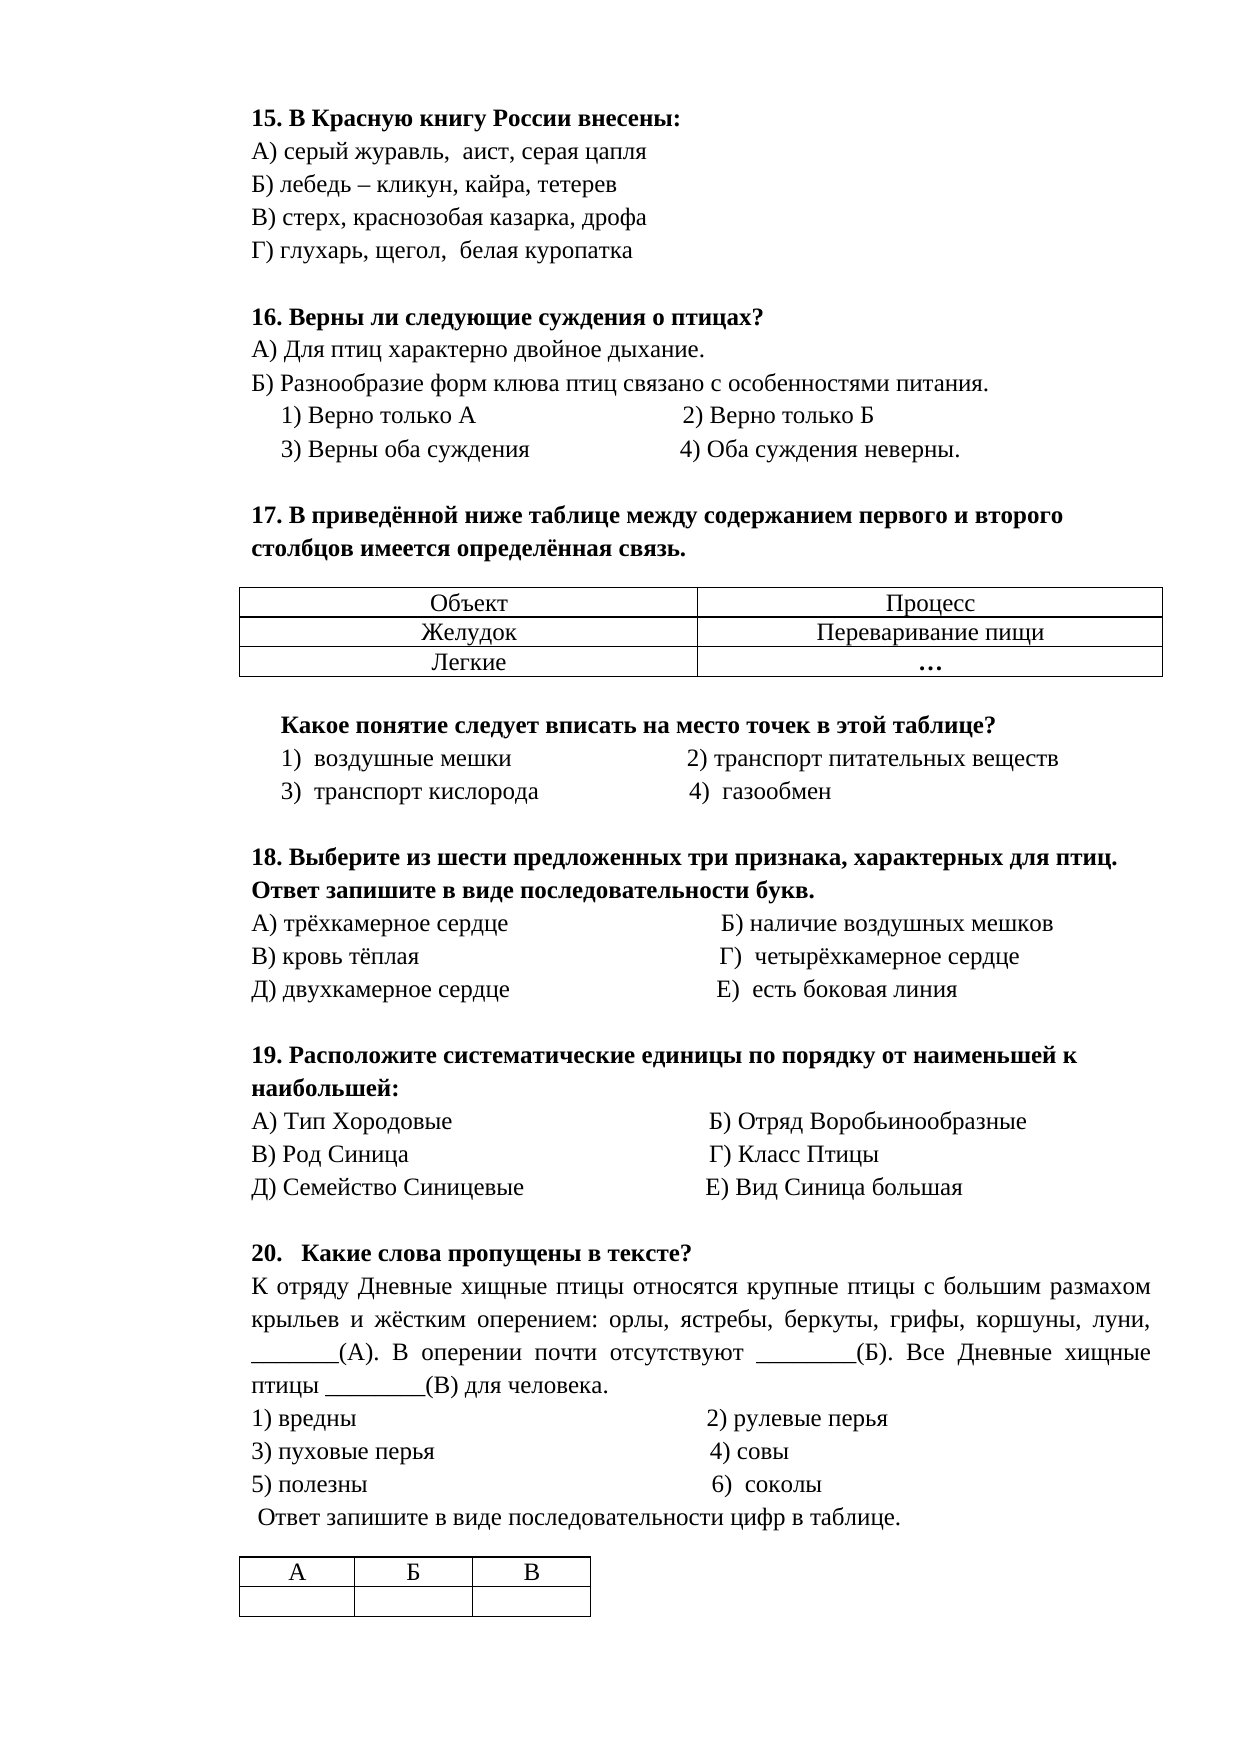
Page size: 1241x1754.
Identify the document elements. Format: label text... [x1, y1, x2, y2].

list А) трёхкамерное сердце Б) наличие воздушных мешков [251, 908, 1152, 937]
list Г) глухарь, щегол, белая куропатка [251, 236, 1152, 264]
table_cell … [698, 647, 1162, 676]
table_cell [355, 1587, 472, 1616]
list А) Для птиц характерно двойное дыхание. [251, 334, 1152, 363]
list В) Род Синица Г) Класс Птицы [251, 1139, 1152, 1168]
table_header В [473, 1558, 590, 1586]
list 18. Выберите из шести предложенных три признака, характерных для птиц. Ответ запишите в виде последовательности букв. [251, 842, 1152, 904]
list Б) лебедь – кликун, кайра, тетерев [251, 169, 1152, 198]
list В) стерх, краснозобая казарка, дрофа [251, 202, 1152, 231]
list 1) воздушные мешки 2) транспорт питательных веществ [281, 743, 1152, 772]
list 17. В приведённой ниже таблице между содержанием первого и второго столбцов имеется определённая связь. [251, 500, 1152, 561]
table_cell Легкие [240, 647, 697, 676]
table_header Б [355, 1558, 472, 1586]
list Б) Разнообразие форм клюва птиц связано с особенностями питания. [251, 368, 1152, 396]
table_cell [473, 1587, 590, 1616]
table_header Объект [240, 588, 697, 616]
list 3) транспорт кислорода 4) газообмен [281, 776, 1152, 805]
list 19. Расположите систематические единицы по порядку от наименьшей к наибольшей: [251, 1040, 1152, 1102]
list 15. В Красную книгу России внесены: [251, 103, 1152, 132]
list Какое понятие следует вписать на место точек в этой таблице? [281, 710, 1152, 739]
table_header А [240, 1558, 354, 1586]
table_header Процесс [698, 588, 1162, 616]
table_cell Желудок [240, 618, 697, 646]
list Д) Семейство Синицевые Е) Вид Синица большая [251, 1172, 1152, 1201]
list 1) Верно только А 2) Верно только Б [281, 401, 1152, 429]
table_cell Переваривание пищи [698, 618, 1162, 646]
list 20. Какие слова пропущены в тексте? [251, 1238, 1152, 1267]
list В) кровь тёплая Г) четырёхкамерное сердце [251, 941, 1152, 970]
list Д) двухкамерное сердце Е) есть боковая линия [251, 974, 1152, 1003]
list 16. Верны ли следующие суждения о птицах? [251, 302, 1152, 330]
list А) серый журавль, аист, серая цапля [251, 136, 1152, 165]
list 1) вредны 2) рулевые перья [251, 1403, 1152, 1432]
list 3) Верны оба суждения 4) Оба суждения неверны. [281, 434, 1152, 462]
list 5) полезны 6) соколы [251, 1469, 1152, 1498]
list Ответ запишите в виде последовательности цифр в таблице. [251, 1502, 1152, 1531]
list 3) пуховые перья 4) совы [251, 1436, 1152, 1465]
table_cell [240, 1587, 354, 1616]
list А) Тип Хородовые Б) Отряд Воробьинообразные [251, 1106, 1152, 1135]
list К отряду Дневные хищные птицы относятся крупные птицы с большим размахом крыльев и жёстким оперением: орлы, ястребы, беркуты, грифы, коршуны, луни, _______(А). В оперении почти отсутствуют ________(Б). Все Дневные хищные птицы ________(В) для человека. [251, 1271, 1152, 1399]
